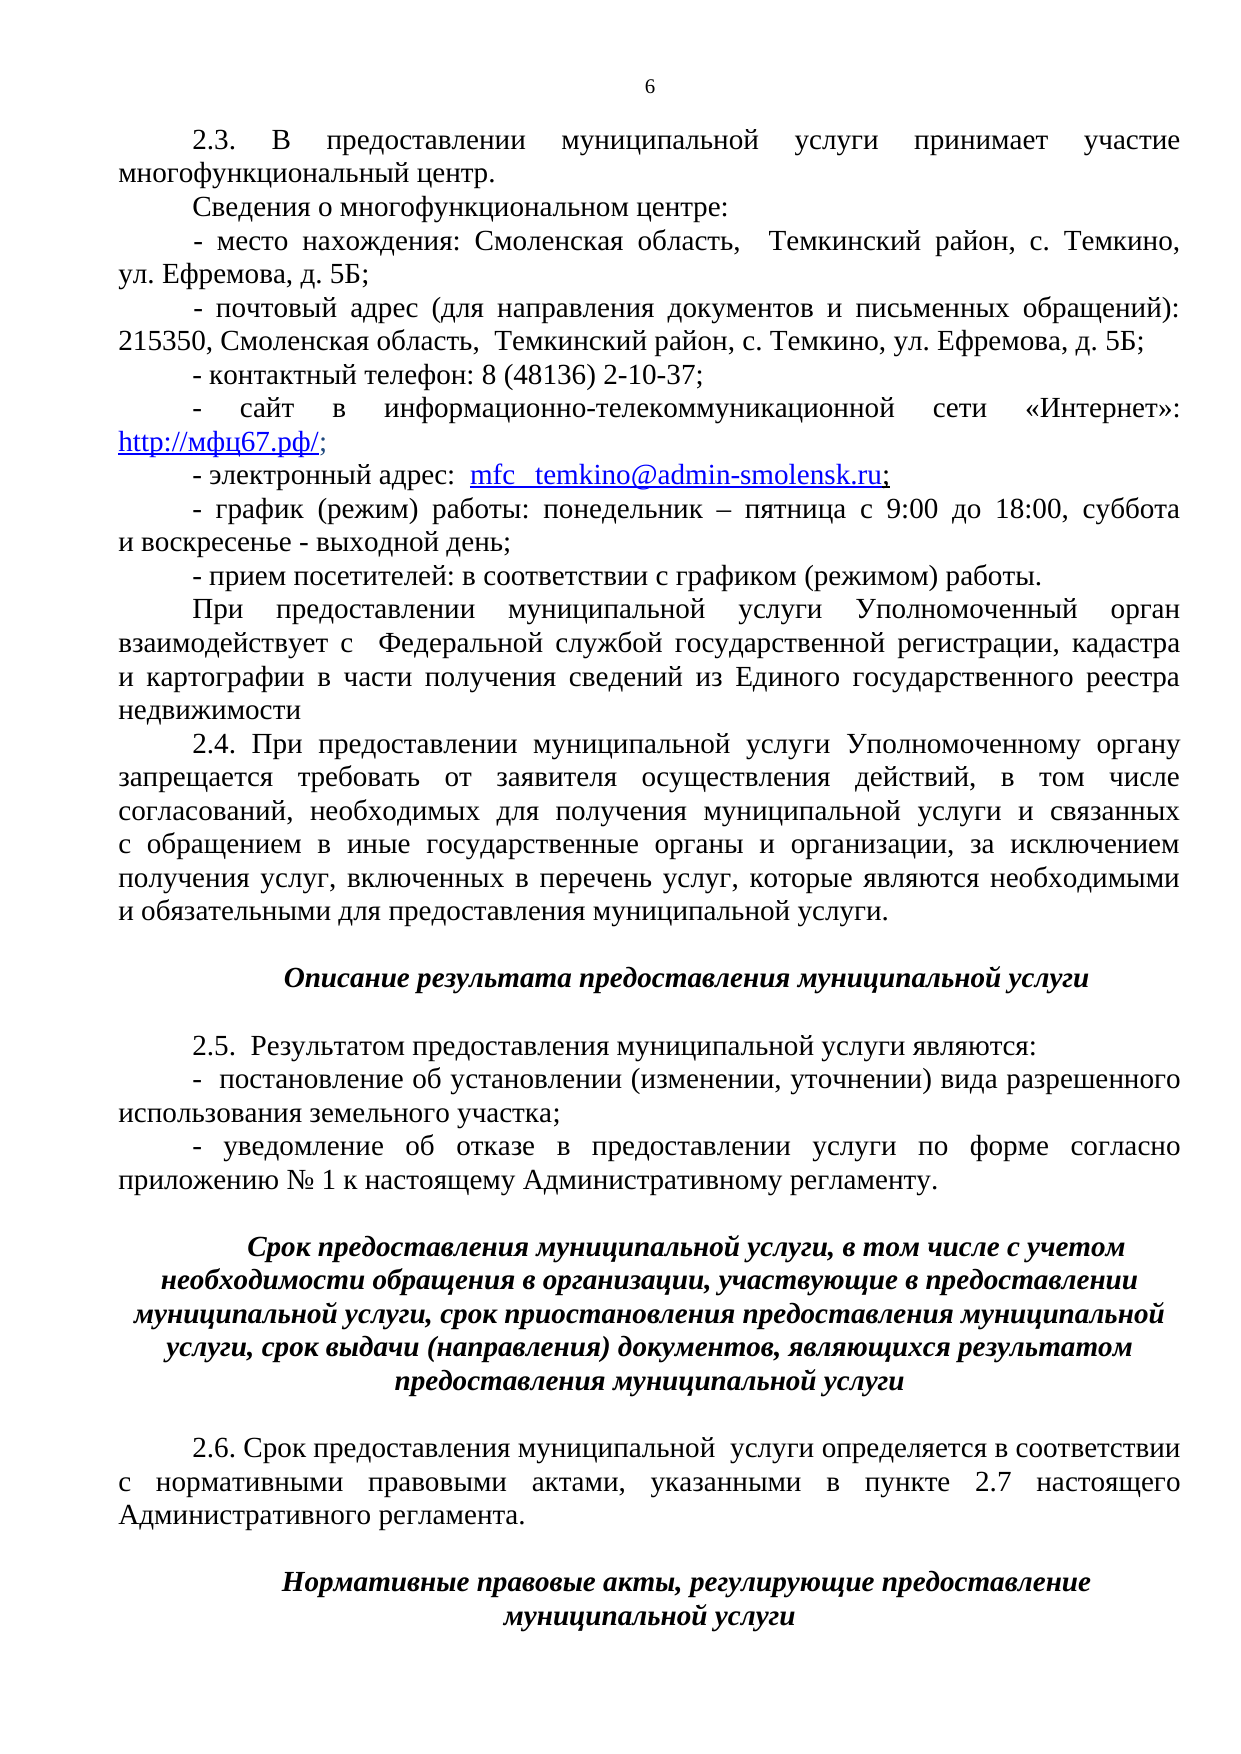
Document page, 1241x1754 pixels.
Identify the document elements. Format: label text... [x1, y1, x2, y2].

text - контактный телефон: 8 (48136) 2-10-37; [118, 357, 1181, 390]
text - место нахождения: Смоленская область, Темкинский район, с. Темкино, ул. Ефремова, д. 5Б; [118, 223, 1181, 290]
text - сайт в информационно-телекоммуникационной сети «Интернет»: http://мфц67.рф/; [118, 390, 1181, 457]
text 2.5. Результатом предоставления муниципальной услуги являются: [118, 1028, 1181, 1061]
text При предоставлении муниципальной услуги Уполномоченный орган взаимодействует с Федеральной службой государственной регистрации, кадастра и картографии в части получения сведений из Единого государственного реестра недвижимости [118, 592, 1181, 726]
text - график (режим) работы: понедельник – пятница с 9:00 до 18:00, суббота и воскресенье - выходной день; [118, 491, 1181, 558]
text - прием посетителей: в соответствии с графиком (режимом) работы. [118, 558, 1181, 592]
text - уведомление об отказе в предоставлении услуги по форме согласно приложению № 1 к настоящему Административному регламенту. [118, 1128, 1181, 1195]
text Срок предоставления муниципальной услуги, в том числе с учетом необходимости обращения в организации, участвующие в предоставлении муниципальной услуги, срок приостановления предоставления муниципальной услуги, срок выдачи (направления) документов, являющихся результатом предоставления муниципальной услуги [118, 1229, 1181, 1397]
text Сведения о многофункциональном центре: [118, 189, 1181, 223]
text Нормативные правовые акты, регулирующие предоставление муниципальной услуги [118, 1564, 1181, 1631]
text - электронный адрес: mfc_ temkino@admin-smolensk.ru; [118, 457, 1181, 491]
text Описание результата предоставления муниципальной услуги [118, 961, 1181, 994]
text - постановление об установлении (изменении, уточнении) вида разрешенного использования земельного участка; [118, 1061, 1181, 1128]
text 2.4. При предоставлении муниципальной услуги Уполномоченному органу запрещается требовать от заявителя осуществления действий, в том числе согласований, необходимых для получения муниципальной услуги и связанных с обращением в иные государственные органы и организации, за исключением получения услуг, включенных в перечень услуг, которые являются необходимыми и обязательными для предоставления муниципальной услуги. [118, 726, 1181, 927]
text 2.6. Срок предоставления муниципальной услуги определяется в соответствии с нормативными правовыми актами, указанными в пункте 2.7 настоящего Административного регламента. [118, 1430, 1181, 1531]
text - почтовый адрес (для направления документов и письменных обращений): 215350, Смоленская область, Темкинский район, с. Темкино, ул. Ефремова, д. 5Б; [118, 290, 1181, 357]
text 2.3. В предоставлении муниципальной услуги принимает участие многофункциональный центр. [118, 122, 1181, 189]
